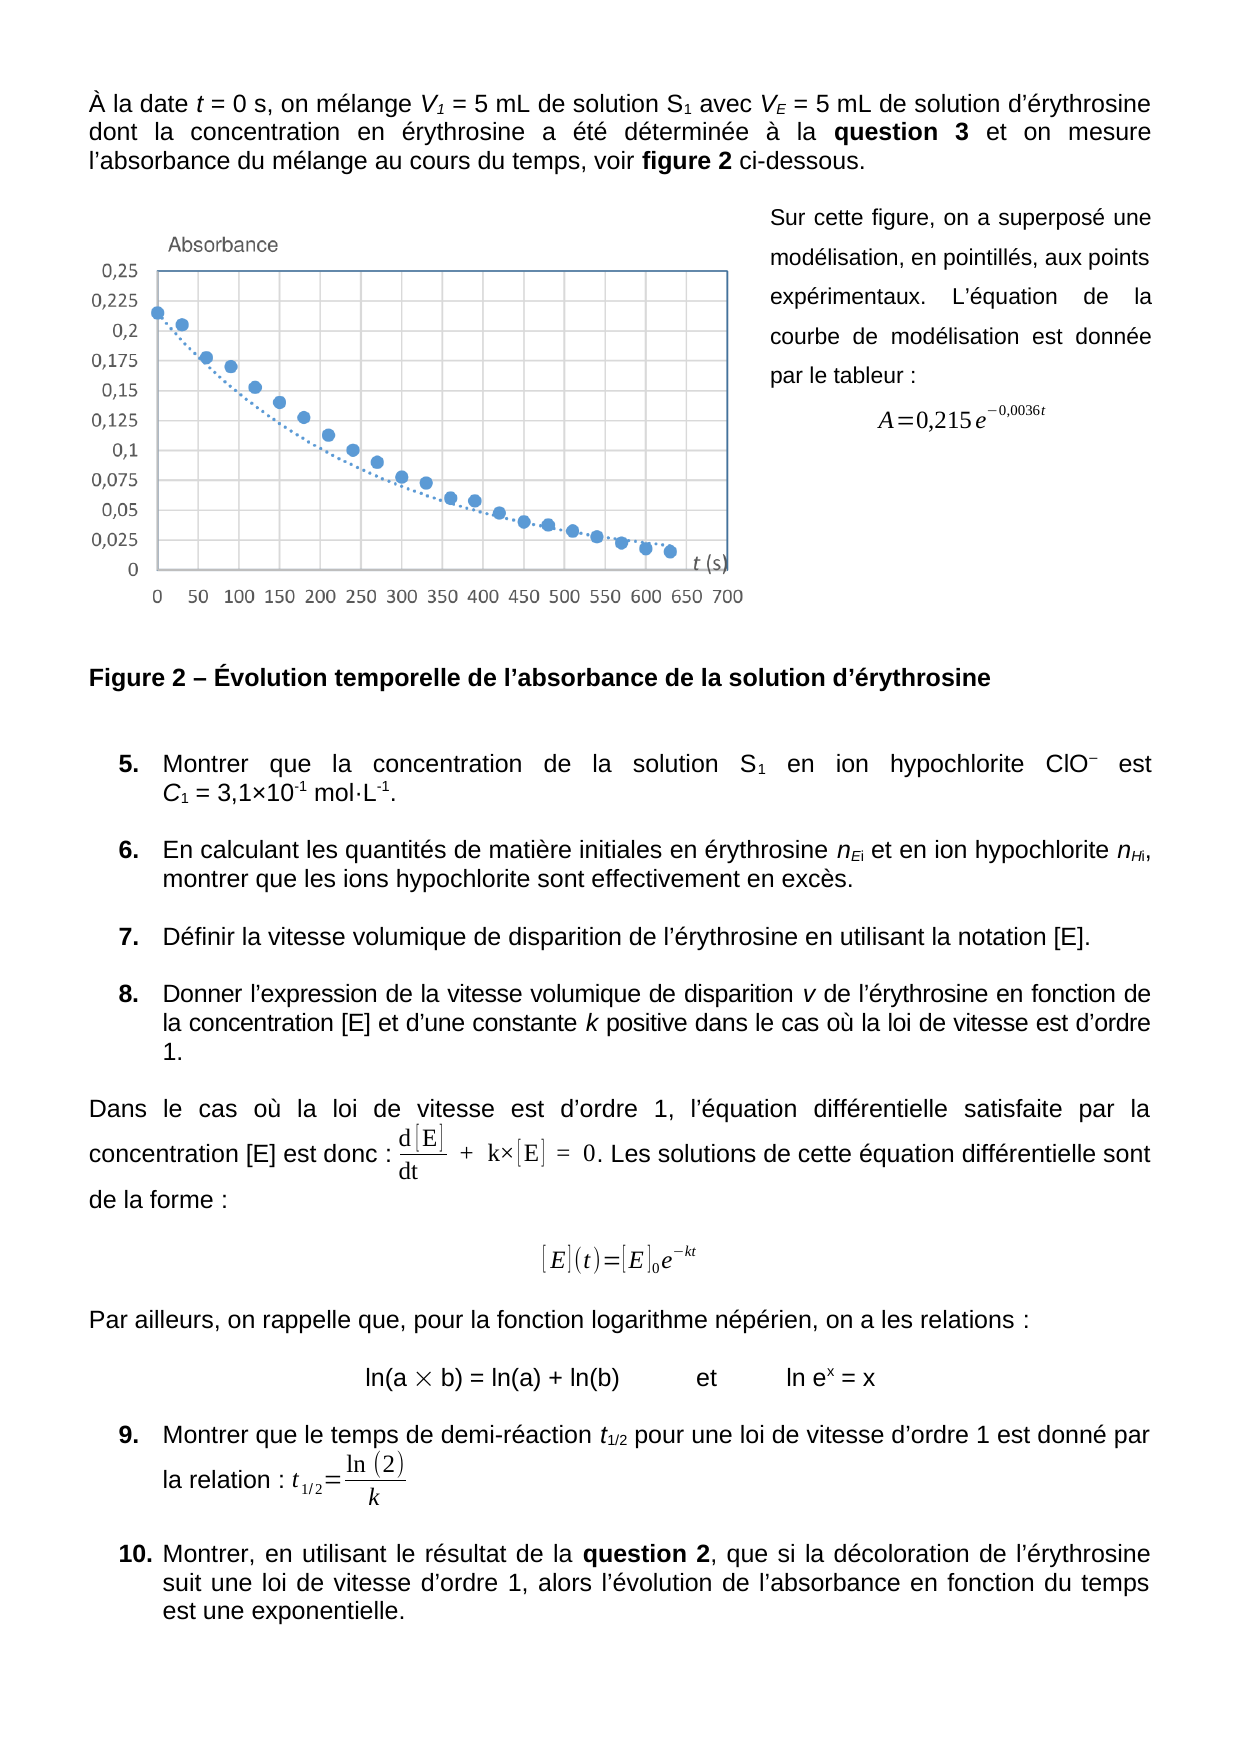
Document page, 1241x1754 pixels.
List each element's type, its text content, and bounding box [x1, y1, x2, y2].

text 10. Montrer, en utilisant le résultat de la question 2, que si la décoloration de l’érythrosine suit une loi de vitesse d’ordre 1, alors l’évolution de l’absorbance en fonction du temps est une exponentielle. [118, 1539, 1152, 1625]
text 9. Montrer que le temps de demi-réaction t1/2 pour une loi de vitesse d’ordre 1 est donné par la relation : [118, 1420, 1152, 1510]
text 8. Donner l’expression de la vitesse volumique de disparition v de l’érythrosine en fonction de la concentration [E] et d’une constante k positive dans le cas où la loi de vitesse est d’ordre 1. [118, 979, 1152, 1065]
text 6. En calculant les quantités de matière initiales en érythrosine nEi et en ion hypochlorite nHi, montrer que les ions hypochlorite sont effectivement en excès. [118, 835, 1152, 893]
text ln(a b) = ln(a) + ln(b) et ln ex = x [89, 1362, 1152, 1391]
picture [88, 232, 745, 606]
text Figure 2 – Évolution temporelle de l’absorbance de la solution d’érythrosine [89, 663, 1152, 692]
text Par ailleurs, on rappelle que, pour la fonction logarithme népérien, on a les relations : [89, 1305, 1152, 1334]
text 7. Définir la vitesse volumique de disparition de l’érythrosine en utilisant la notation [E]. [118, 922, 1152, 950]
text 5. Montrer que la concentration de la solution S1 en ion hypochlorite ClO– est C1 = 3,1×10-1 mol·L-1. [118, 749, 1152, 807]
text Dans le cas où la loi de vitesse est d’ordre 1, l’équation différentielle satisfaite par la concentration [E] est donc : . Les solutions de cette équation différentielle sont de la forme : [89, 1094, 1152, 1213]
text À la date t = 0 s, on mélange V1 = 5 mL de solution S1 avec VE = 5 mL de solution d’érythrosine dont la concentration en érythrosine a été déterminée à la question 3 et on mesure l’absorbance du mélange au cours du temps, voir figure 2 ci-dessous. [89, 89, 1152, 175]
